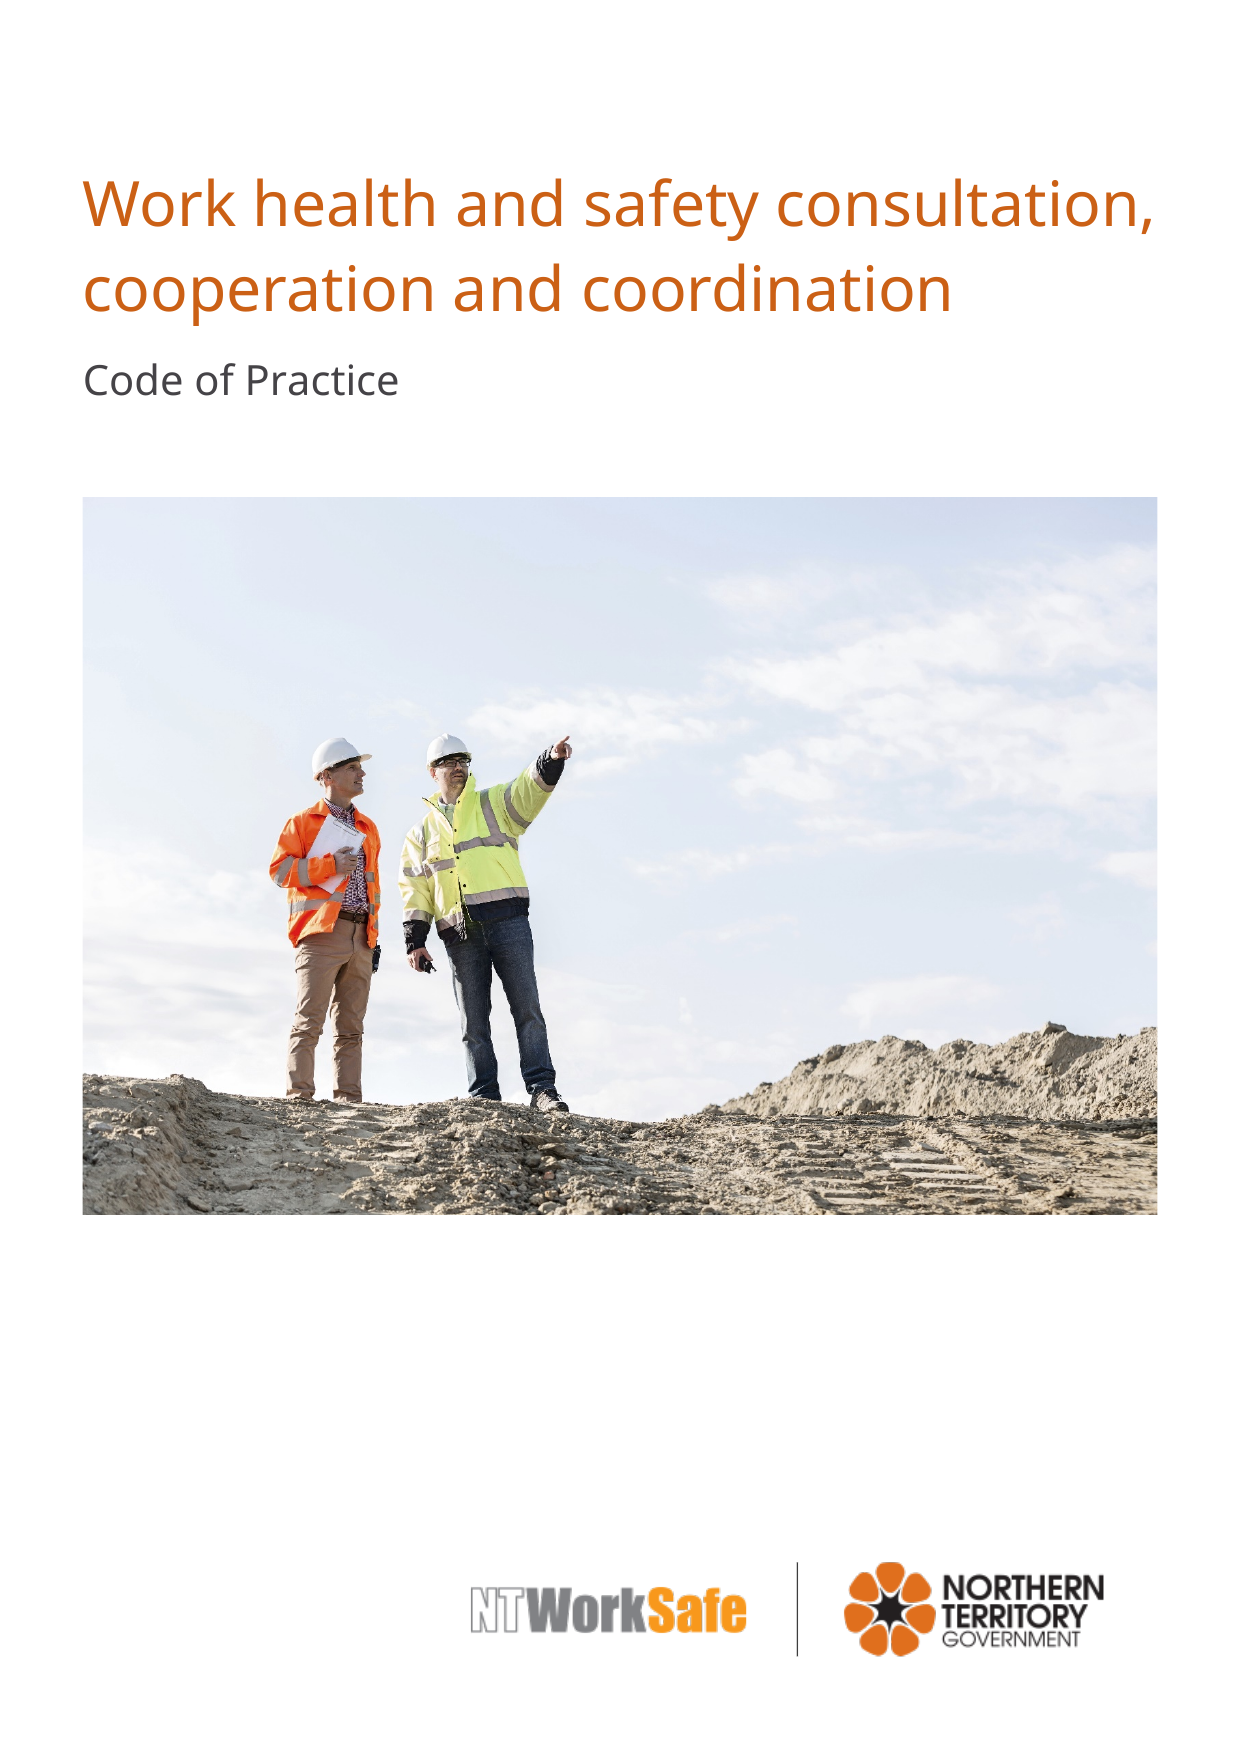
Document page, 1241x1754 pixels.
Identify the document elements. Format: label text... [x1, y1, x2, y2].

title Code of Practice [83, 351, 1157, 408]
picture [447, 1538, 1128, 1681]
picture [82, 497, 1158, 1215]
